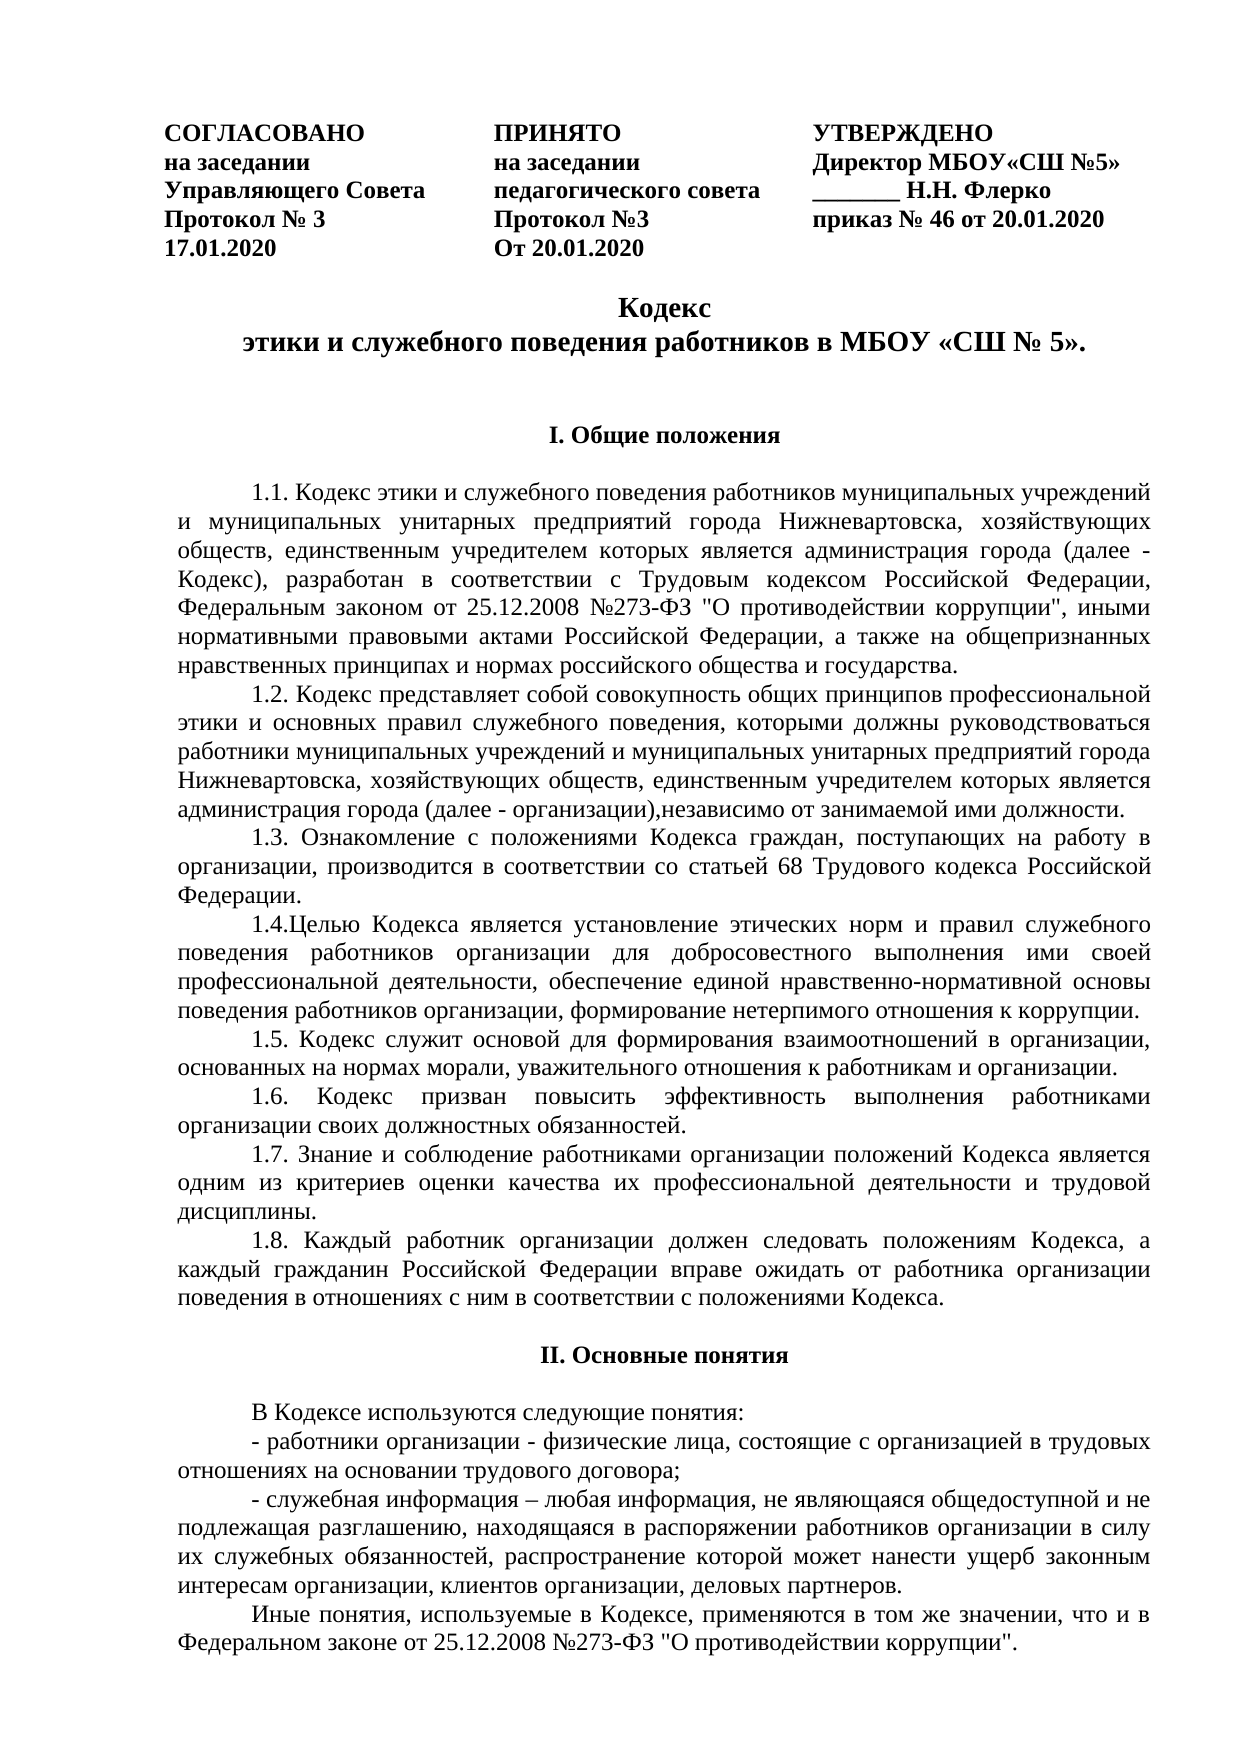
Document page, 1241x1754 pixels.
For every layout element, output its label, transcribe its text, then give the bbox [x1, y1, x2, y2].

text 1.8. Каждый работник организации должен следовать положениям Кодекса, а каждый гражданин Российской Федерации вправе ожидать от работника организации поведения в отношениях с ним в соответствии с положениями Кодекса. [177, 1225, 1152, 1311]
text 1.3. Ознакомление с положениями Кодекса граждан, поступающих на работу в организации, производится в соответствии со статьей 68 Трудового кодекса Российской Федерации. [177, 822, 1152, 909]
text 1.5. Кодекс служит основой для формирования взаимоотношений в организации, основанных на нормах морали, уважительного отношения к работникам и организации. [177, 1024, 1152, 1081]
text 1.4.Целью Кодекса является установление этических норм и правил служебного поведения работников организации для добросовестного выполнения ими своей профессиональной деятельности, обеспечение единой нравственно-нормативной основы поведения работников организации, формирование нетерпимого отношения к коррупции. [177, 909, 1152, 1024]
text 1.6. Кодекс призван повысить эффективность выполнения работниками организации своих должностных обязанностей. [177, 1081, 1152, 1139]
table_header Согласовано на заседании Управляющего Совета Протокол № 3 17.01.2020 [153, 118, 482, 291]
text Кодекс [177, 291, 1152, 324]
text 1.2. Кодекс представляет собой совокупность общих принципов профессиональной этики и основных правил служебного поведения, которыми должны руководствоваться работники муниципальных учреждений и муниципальных унитарных предприятий города Нижневартовска, хозяйствующих обществ, единственным учредителем которых является администрация города (далее - организации),независимо от занимаемой ими должности. [177, 679, 1152, 822]
text 1.1. Кодекс этики и служебного поведения работников муниципальных учреждений и муниципальных унитарных предприятий города Нижневартовска, хозяйствующих обществ, единственным учредителем которых является администрация города (далее - Кодекс), разработан в соответствии с Трудовым кодексом Российской Федерации, Федеральным законом от 25.12.2008 №273-ФЗ "О противодействии коррупции", иными нормативными правовыми актами Российской Федерации, а также на общепризнанных нравственных принципах и нормах российского общества и государства. [177, 477, 1152, 679]
text 1.7. Знание и соблюдение работниками организации положений Кодекса является одним из критериев оценки качества их профессиональной деятельности и трудовой дисциплины. [177, 1139, 1152, 1225]
text - служебная информация – любая информация, не являющаяся общедоступной и не подлежащая разглашению, находящаяся в распоряжении работников организации в силу их служебных обязанностей, распространение которой может нанести ущерб законным интересам организации, клиентов организации, деловых партнеров. [177, 1484, 1152, 1599]
text этики и служебного поведения работников в МБОУ «СШ № 5». [177, 324, 1152, 358]
text I. Общие положения [177, 420, 1152, 449]
text II. Основные понятия [177, 1340, 1152, 1369]
text В Кодексе используются следующие понятия: [177, 1397, 1152, 1426]
text - работники организации - физические лица, состоящие с организацией в трудовых отношениях на основании трудового договора; [177, 1426, 1152, 1484]
text Иные понятия, используемые в Кодексе, применяются в том же значении, что и в Федеральном законе от 25.12.2008 №273-ФЗ "О противодействии коррупции". [177, 1599, 1152, 1656]
table_header Утверждено Директор МБОУ«СШ №5» _______ Н.Н. Флерко приказ № 46 от 20.01.2020 [801, 118, 1176, 291]
table_header Принято на заседании педагогического совета Протокол №3 От 20.01.2020 [483, 118, 801, 291]
